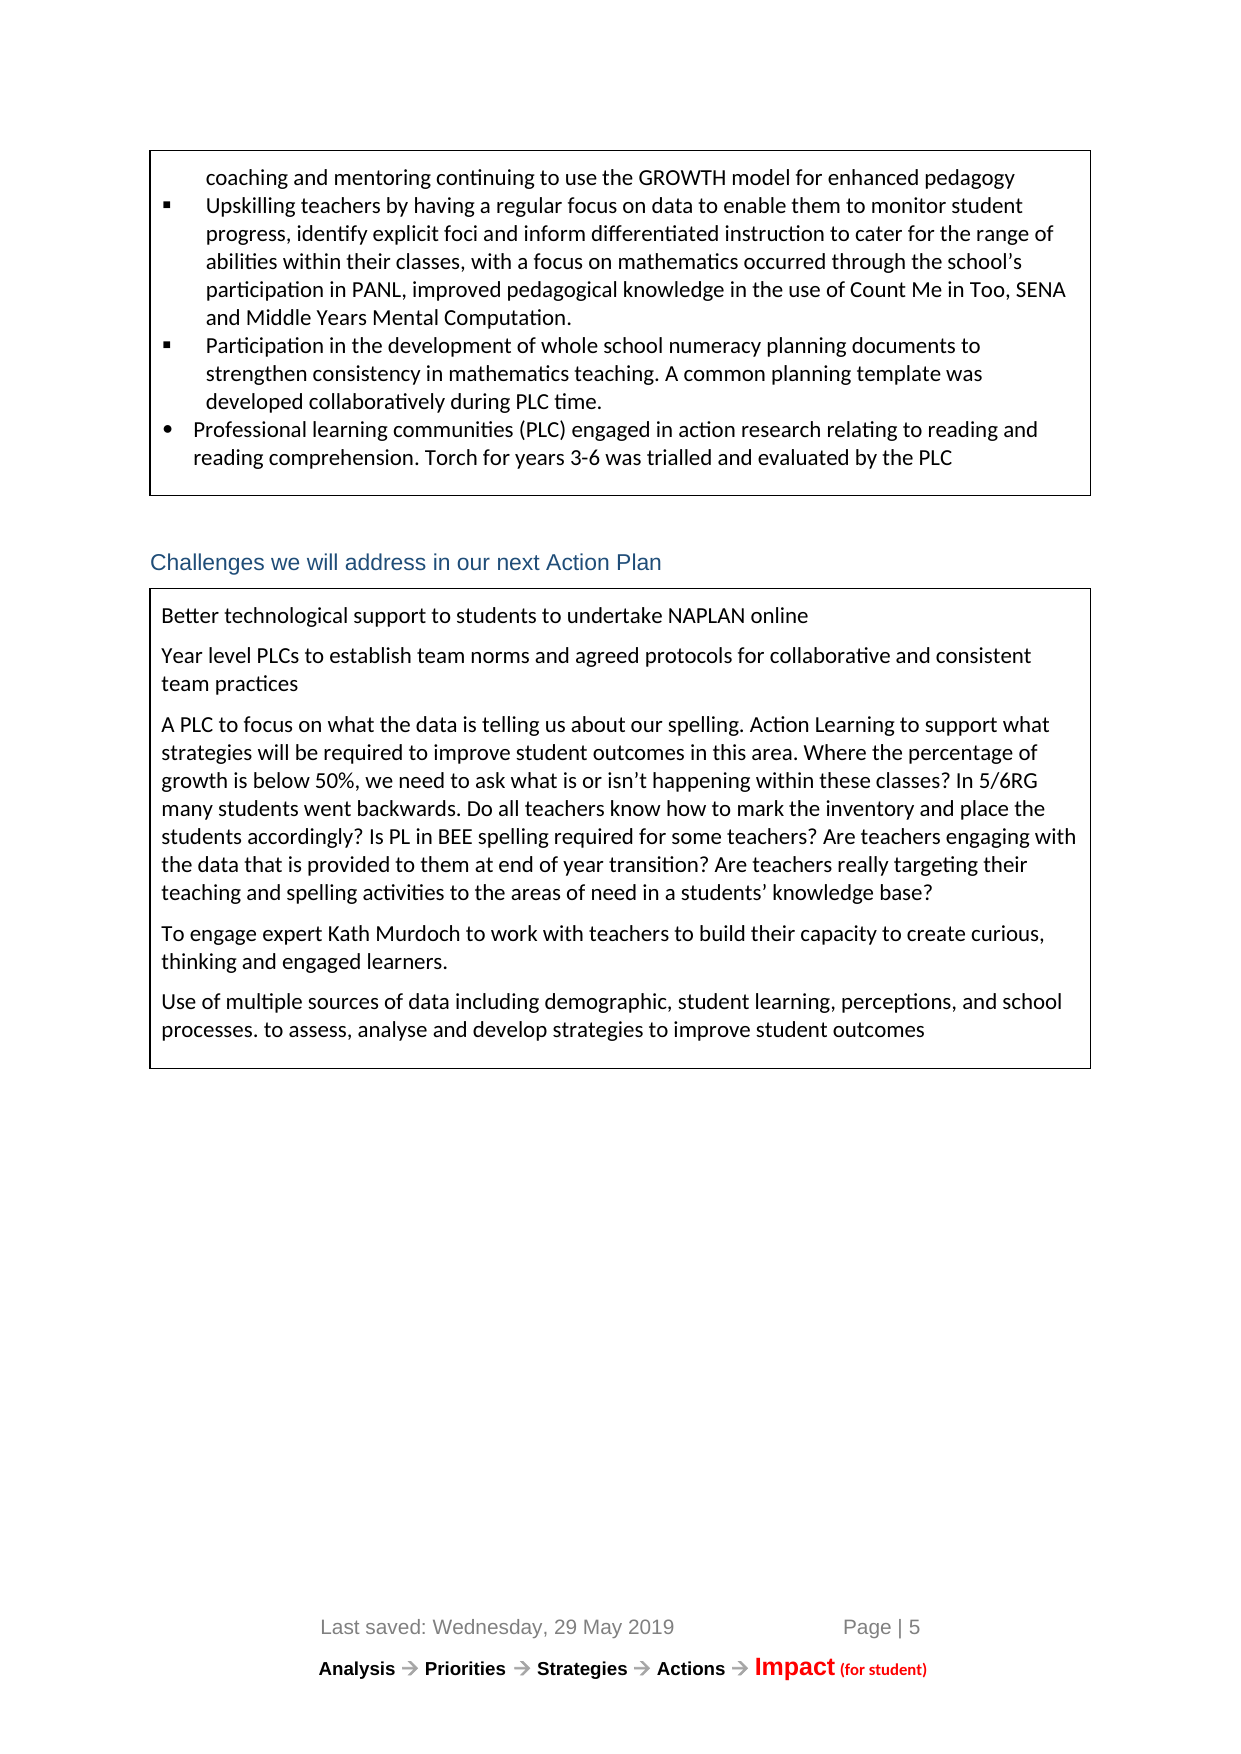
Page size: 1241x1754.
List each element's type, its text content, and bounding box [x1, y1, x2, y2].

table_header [151, 151, 1090, 495]
subtitle Challenges we will address in our next Action Plan [150, 549, 1090, 576]
table_header Better technological support to students to undertake NAPLAN online Year level PLCs to establish team norms and agreed protocols for collaborative and consistent team practices A PLC to focus on what the data is telling us about our spelling. Action Learning to support what strategies will be required to improve student outcomes in this area. Where the percentage of growth is below 50%, we need to ask what is or isn’t happening within these classes? In 5/6RG many students went backwards. Do all teachers know how to mark the inventory and place the students accordingly? Is PL in BEE spelling required for some teachers? Are teachers engaging with the data that is provided to them at end of year transition? Are teachers really targeting their teaching and spelling activities to the areas of need in a students’ knowledge base? To engage expert Kath Murdoch to work with teachers to build their capacity to create curious, thinking and engaged learners. Use of multiple sources of data including demographic, student learning, perceptions, and school processes. to assess, analyse and develop strategies to improve student outcomes [151, 589, 1090, 1068]
